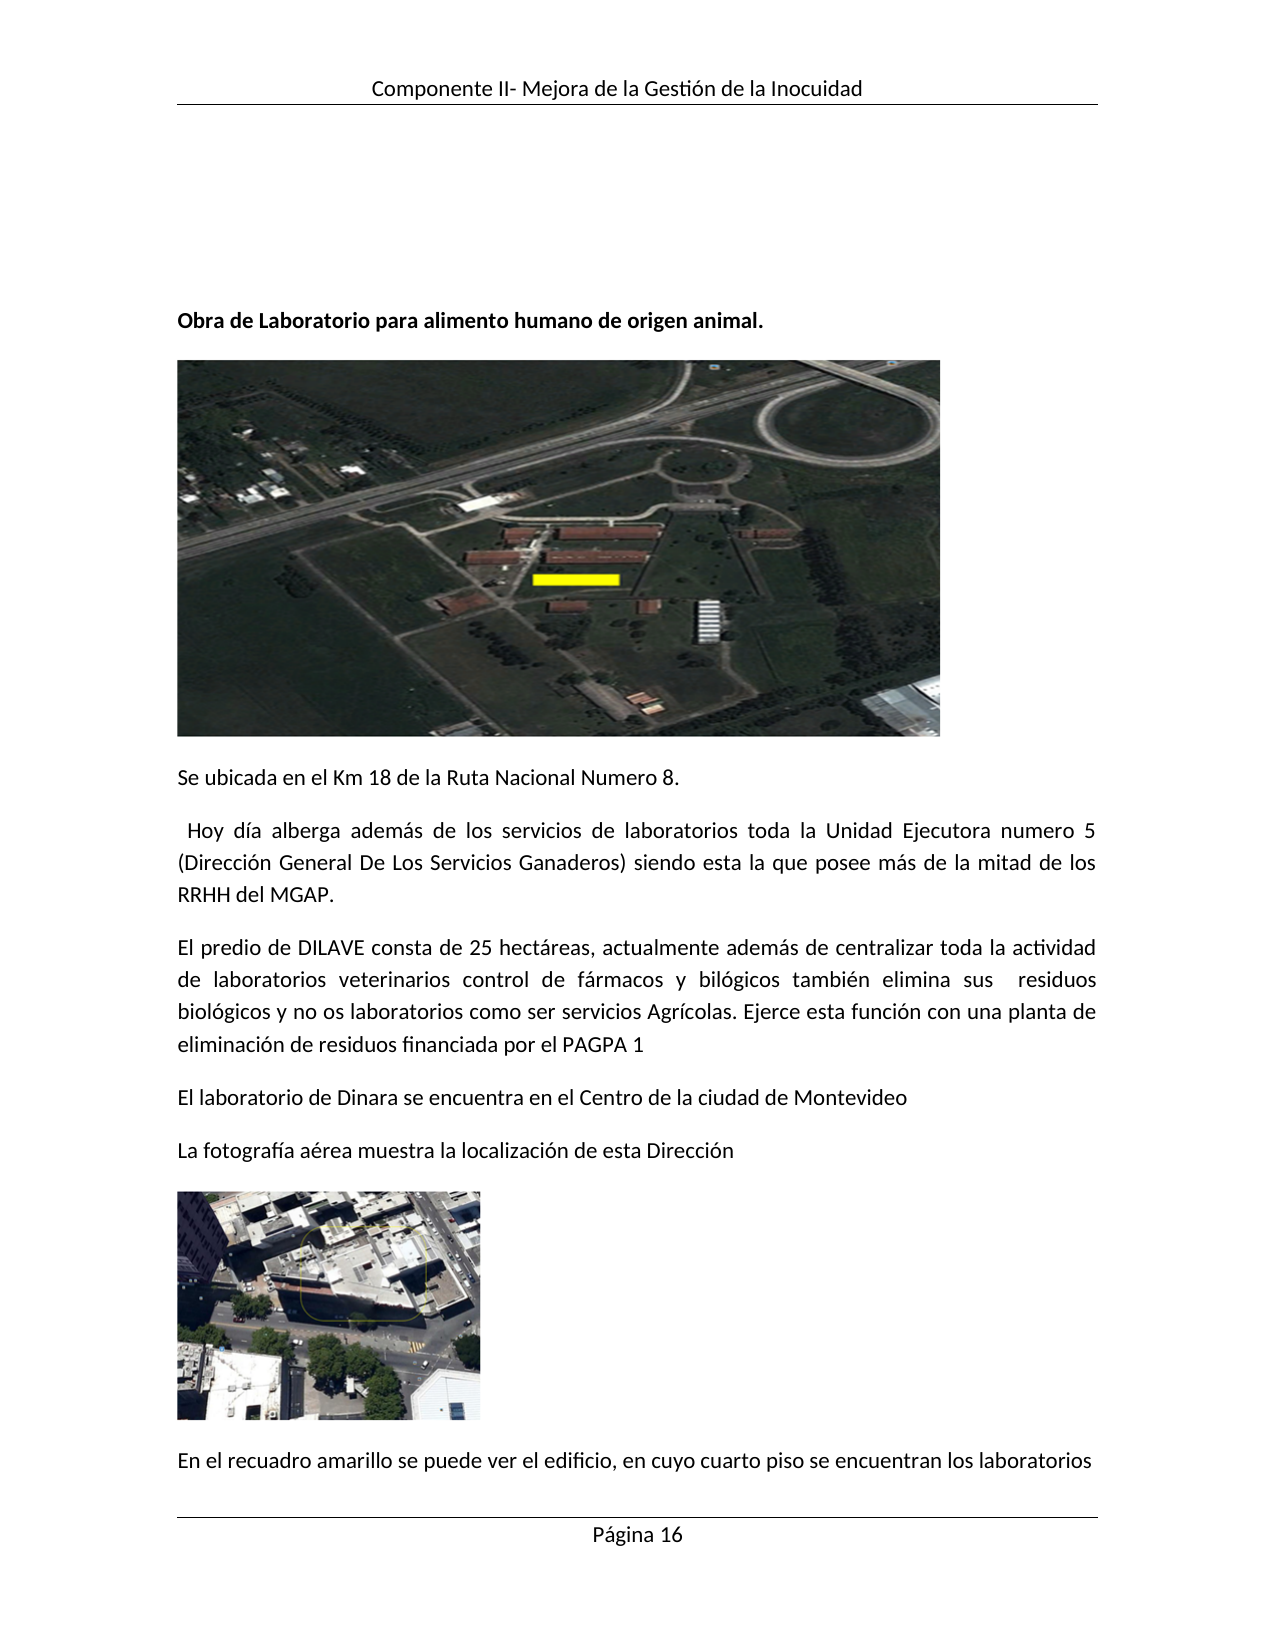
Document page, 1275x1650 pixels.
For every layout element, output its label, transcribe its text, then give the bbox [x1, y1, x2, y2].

text El laboratorio de Dinara se encuentra en el Centro de la ciudad de Montevideo [177, 1083, 1098, 1111]
text El predio de DILAVE consta de 25 hectáreas, actualmente además de centralizar toda la actividad de laboratorios veterinarios control de fármacos y bilógicos también elimina sus residuos biológicos y no os laboratorios como ser servicios Agrícolas. Ejerce esta función con una planta de eliminación de residuos financiada por el PAGPA 1 [177, 933, 1098, 1058]
picture [177, 359, 941, 738]
picture [177, 1188, 484, 1421]
text Se ubicada en el Km 18 de la Ruta Nacional Numero 8. [177, 763, 1098, 791]
text La fotografía aérea muestra la localización de esta Dirección [177, 1136, 1098, 1164]
text Hoy día alberga además de los servicios de laboratorios toda la Unidad Ejecutora numero 5 (Dirección General De Los Servicios Ganaderos) siendo esta la que posee más de la mitad de los RRHH del MGAP. [177, 816, 1098, 908]
text En el recuadro amarillo se puede ver el edificio, en cuyo cuarto piso se encuentran los laboratorios [177, 1446, 1098, 1474]
text Obra de Laboratorio para alimento humano de origen animal. [177, 307, 1098, 335]
